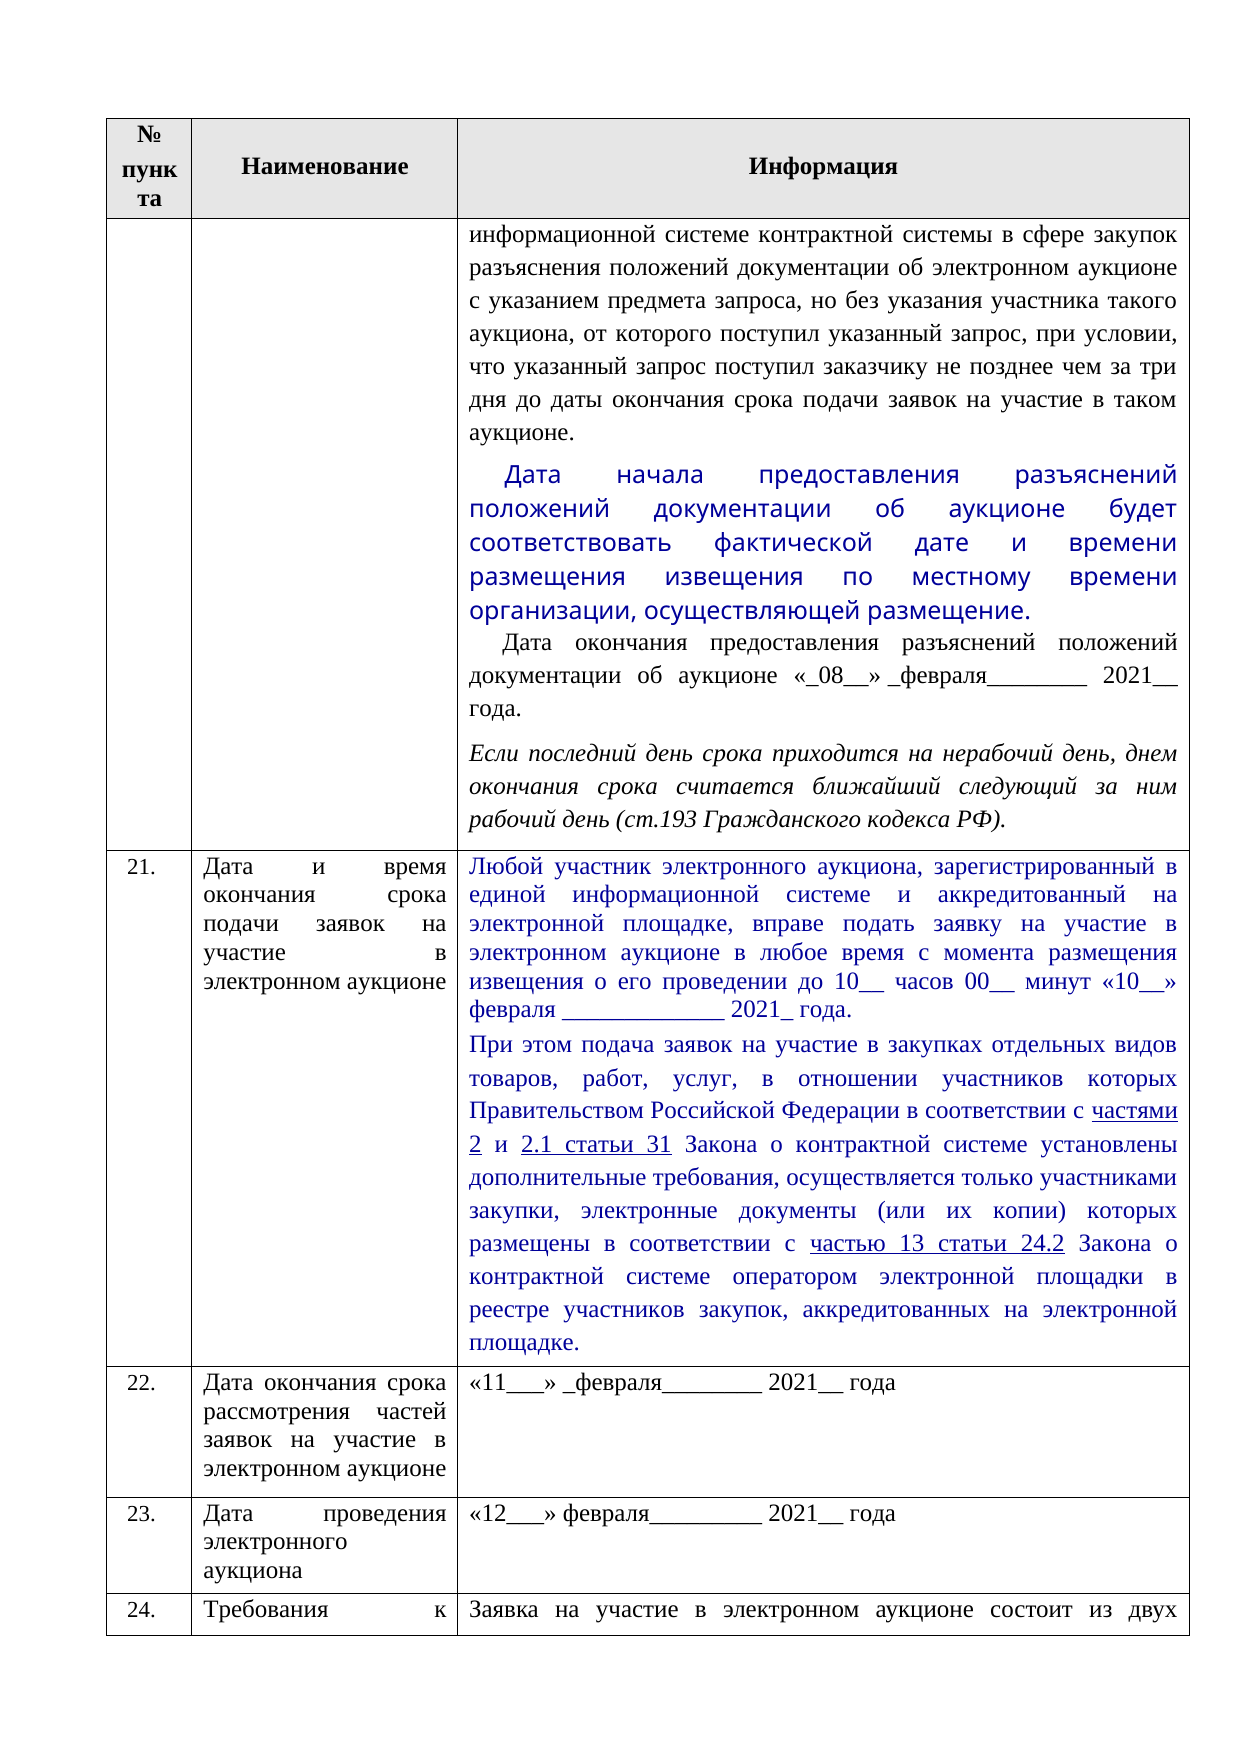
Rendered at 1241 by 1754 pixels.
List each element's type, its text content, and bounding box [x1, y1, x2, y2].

table_cell «11___» _февраля________ 2021__ года [458, 1367, 1189, 1497]
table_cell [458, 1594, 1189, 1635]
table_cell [192, 219, 457, 850]
table_cell «12___» февраля_________ 2021__ года [458, 1498, 1189, 1593]
table_cell Любой участник электронного аукциона, зарегистрированный в единой информационной системе и аккредитованный на электронной площадке, вправе подать заявку на участие в электронном аукционе в любое время с момента размещения извещения о его проведении до 10__ часов 00__ минут «10__» февраля _____________ 2021_ года. При этом подача заявок на участие в закупках отдельных видов товаров, работ, услуг, в отношении участников которых Правительством Российской Федерации в соответствии с частями 2 и 2.1 статьи 31 Закона о контрактной системе установлены дополнительные требования, осуществляется только участниками закупки, электронные документы (или их копии) которых размещены в соответствии с частью 13 статьи 24.2 Закона о контрактной системе оператором электронной площадки в реестре участников закупок, аккредитованных на электронной площадке. [458, 851, 1189, 1366]
table_cell Дата проведения электронного аукциона [192, 1498, 457, 1593]
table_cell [458, 219, 1189, 850]
table_cell [107, 851, 191, 1366]
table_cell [192, 1594, 457, 1635]
table_header № пункта [107, 119, 191, 218]
table_cell Дата и время окончания срока подачи заявок на участие в электронном аукционе [192, 851, 457, 1366]
table_cell Дата окончания срока рассмотрения частей заявок на участие в электронном аукционе [192, 1367, 457, 1497]
table_cell [107, 1498, 191, 1593]
table_header Информация [458, 119, 1189, 218]
table_cell [107, 219, 191, 850]
table_cell [107, 1594, 191, 1635]
table_cell [107, 1367, 191, 1497]
table_header Наименование [192, 119, 457, 218]
